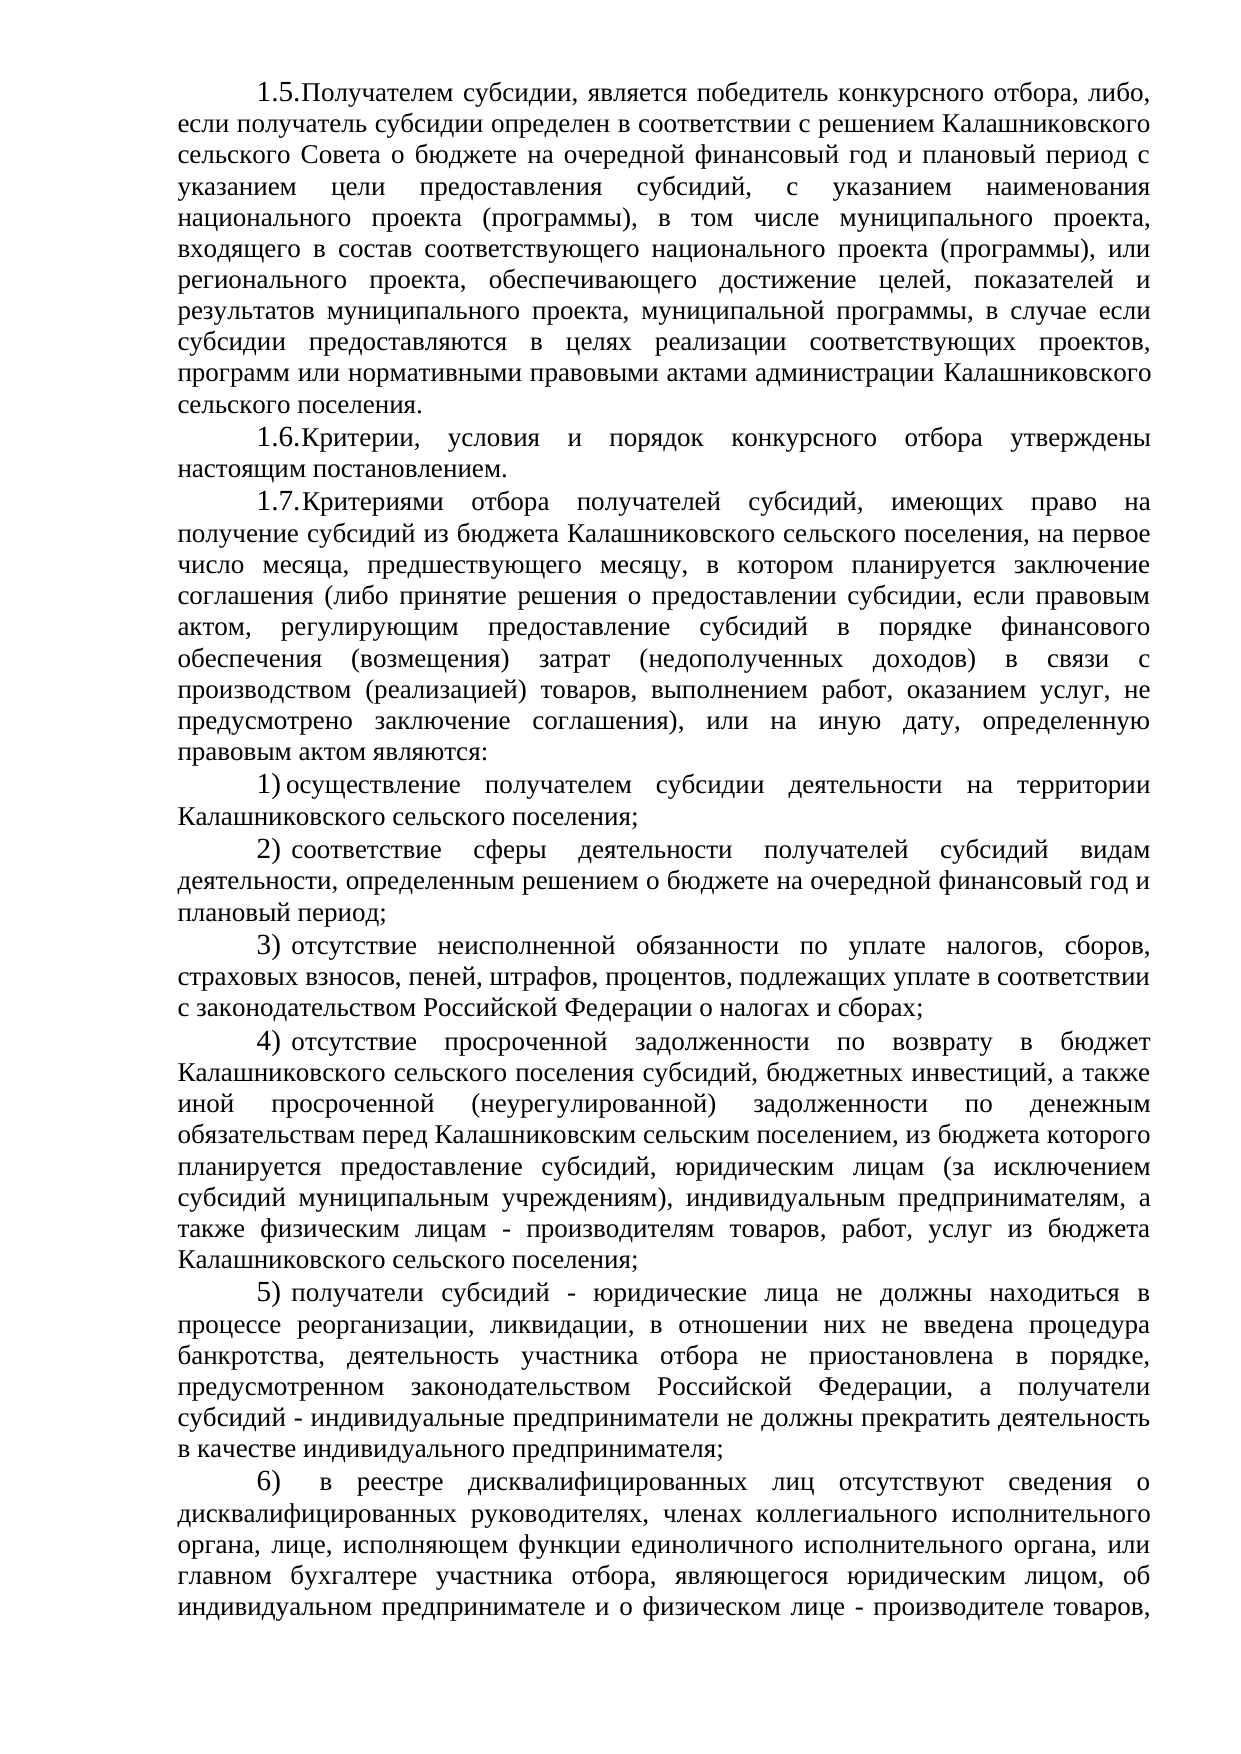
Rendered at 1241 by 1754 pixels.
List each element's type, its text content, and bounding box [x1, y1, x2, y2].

list Критериями отбора получателей субсидий, имеющих право на получение субсидий из бюджета Калашниковского сельского поселения, на первое число месяца, предшествующего месяцу, в котором планируется заключение соглашения (либо принятие решения о предоставлении субсидии, если правовым актом, регулирующим предоставление субсидий в порядке финансового обеспечения (возмещения) затрат (недополученных доходов) в связи с производством (реализацией) товаров, выполнением работ, оказанием услуг, не предусмотрено заключение соглашения), или на иную дату, определенную правовым актом являются: [177, 483, 1152, 766]
list осуществление получателем субсидии деятельности на территории Калашниковского сельского поселения; [177, 766, 1152, 831]
list получатели субсидий - юридические лица не должны находиться в процессе реорганизации, ликвидации, в отношении них не введена процедура банкротства, деятельность участника отбора не приостановлена в порядке, предусмотренном законодательством Российской Федерации, а получатели субсидий - индивидуальные предприниматели не должны прекратить деятельность в качестве индивидуального предпринимателя; [177, 1274, 1152, 1463]
list Получателем субсидии, является победитель конкурсного отбора, либо, если получатель субсидии определен в соответствии с решением Калашниковского сельского Совета о бюджете на очередной финансовый год и плановый период с указанием цели предоставления субсидий, с указанием наименования национального проекта (программы), в том числе муниципального проекта, входящего в состав соответствующего национального проекта (программы), или регионального проекта, обеспечивающего достижение целей, показателей и результатов муниципального проекта, муниципальной программы, в случае если субсидии предоставляются в целях реализации соответствующих проектов, программ или нормативными правовыми актами администрации Калашниковского сельского поселения. [177, 74, 1152, 419]
list отсутствие неисполненной обязанности по уплате налогов, сборов, страховых взносов, пеней, штрафов, процентов, подлежащих уплате в соответствии с законодательством Российской Федерации о налогах и сборах; [177, 927, 1152, 1023]
list Критерии, условия и порядок конкурсного отбора утверждены настоящим постановлением. [177, 419, 1152, 483]
list соответствие сферы деятельности получателей субсидий видам деятельности, определенным решением о бюджете на очередной финансовый год и плановый период; [177, 831, 1152, 927]
list отсутствие просроченной задолженности по возврату в бюджет Калашниковского сельского поселения субсидий, бюджетных инвестиций, а также иной просроченной (неурегулированной) задолженности по денежным обязательствам перед Калашниковским сельским поселением, из бюджета которого планируется предоставление субсидий, юридическим лицам (за исключением субсидий муниципальным учреждениям), индивидуальным предпринимателям, а также физическим лицам - производителям товаров, работ, услуг из бюджета Калашниковского сельского поселения; [177, 1023, 1152, 1274]
